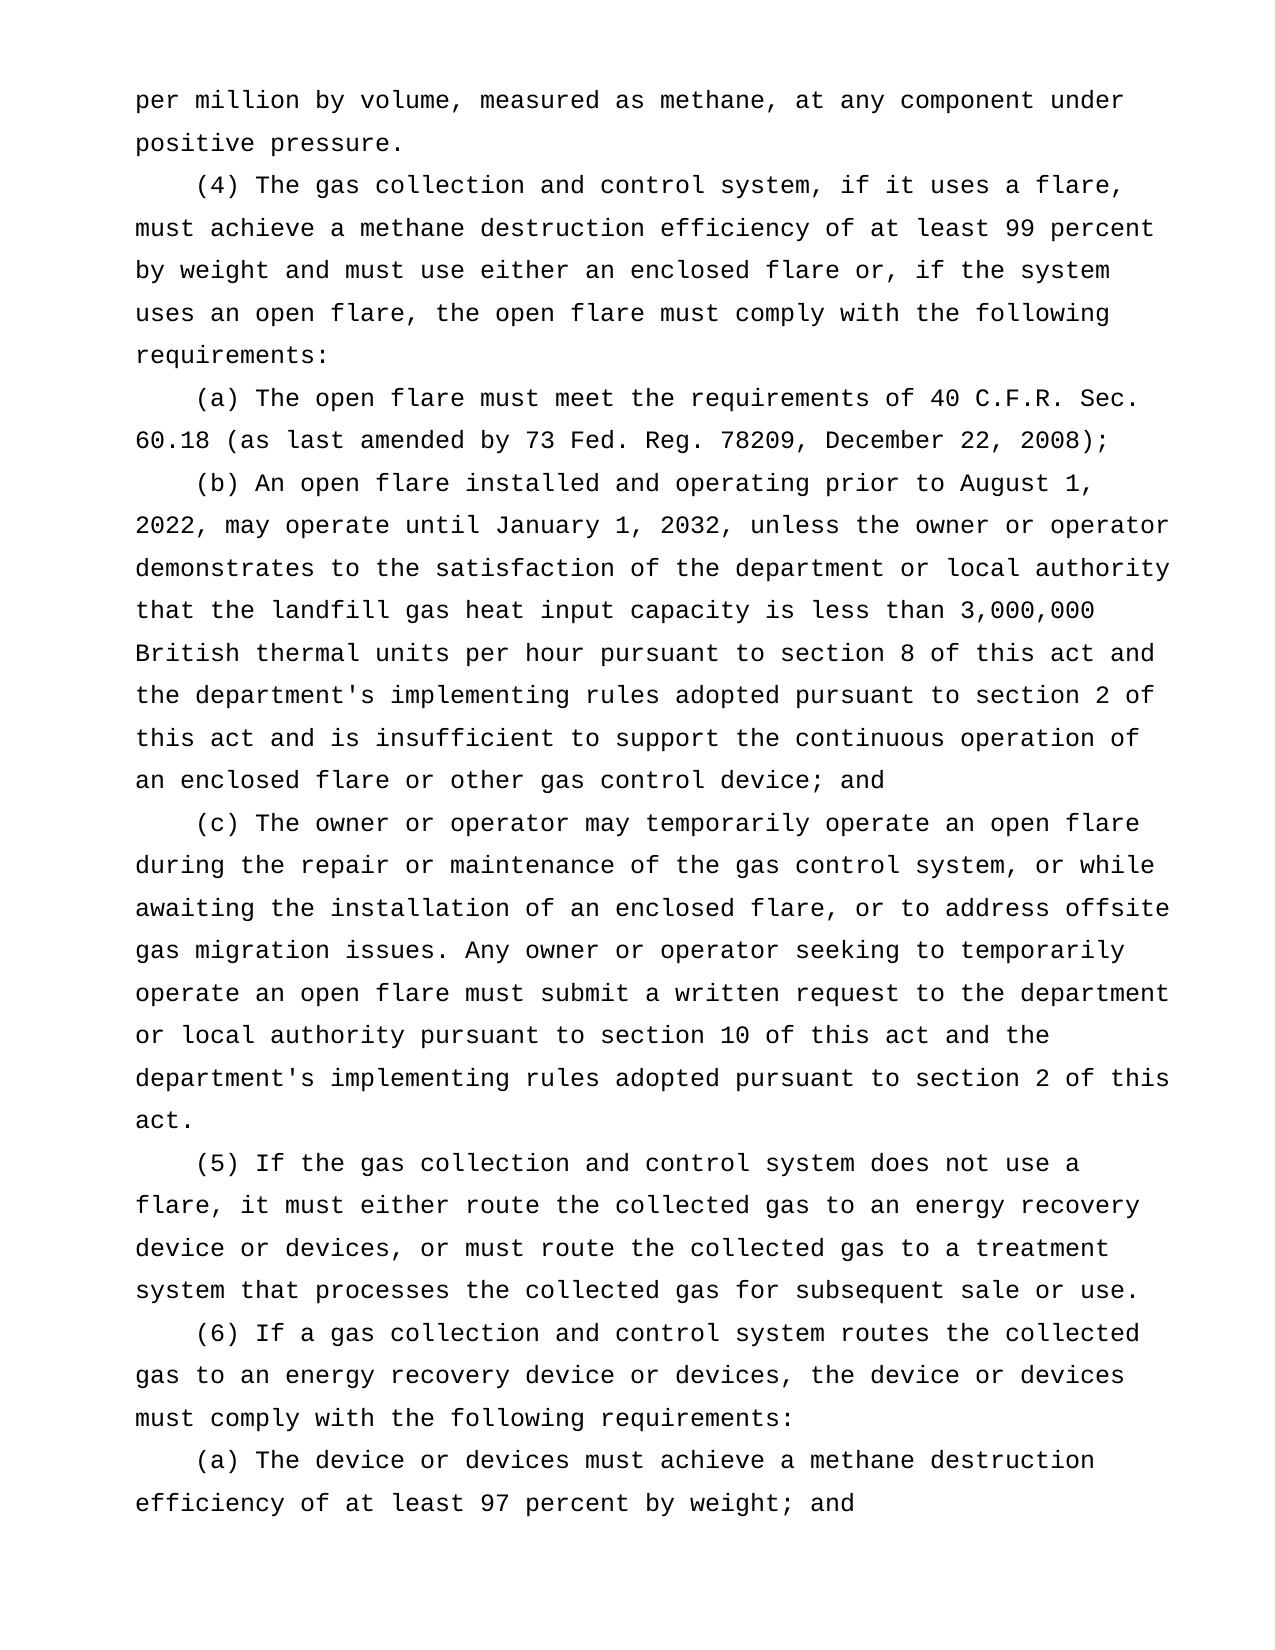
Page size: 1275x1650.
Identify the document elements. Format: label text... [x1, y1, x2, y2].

text (b) An open flare installed and operating prior to August 1, 2022, may operate until January 1, 2032, unless the owner or operator demonstrates to the satisfaction of the department or local authority that the landfill gas heat input capacity is less than 3,000,000 British thermal units per hour pursuant to section 8 of this act and the department's implementing rules adopted pursuant to section 2 of this act and is insufficient to support the continuous operation of an enclosed flare or other gas control device; and [135, 457, 1170, 797]
text (c) The owner or operator may temporarily operate an open flare during the repair or maintenance of the gas control system, or while awaiting the installation of an enclosed flare, or to address offsite gas migration issues. Any owner or operator seeking to temporarily operate an open flare must submit a written request to the department or local authority pursuant to section 10 of this act and the department's implementing rules adopted pursuant to section 2 of this act. [135, 797, 1170, 1137]
text (4) The gas collection and control system, if it uses a flare, must achieve a methane destruction efficiency of at least 99 percent by weight and must use either an enclosed flare or, if the system uses an open flare, the open flare must comply with the following requirements: [135, 160, 1170, 372]
text (6) If a gas collection and control system routes the collected gas to an energy recovery device or devices, the device or devices must comply with the following requirements: [135, 1307, 1170, 1435]
text (a) The device or devices must achieve a methane destruction efficiency of at least 97 percent by weight; and [135, 1435, 1170, 1520]
text (5) If the gas collection and control system does not use a flare, it must either route the collected gas to an energy recovery device or devices, or must route the collected gas to a treatment system that processes the collected gas for subsequent sale or use. [135, 1137, 1170, 1307]
text (a) The open flare must meet the requirements of 40 C.F.R. Sec. 60.18 (as last amended by 73 Fed. Reg. 78209, December 22, 2008); [135, 372, 1170, 457]
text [135, 75, 1170, 160]
